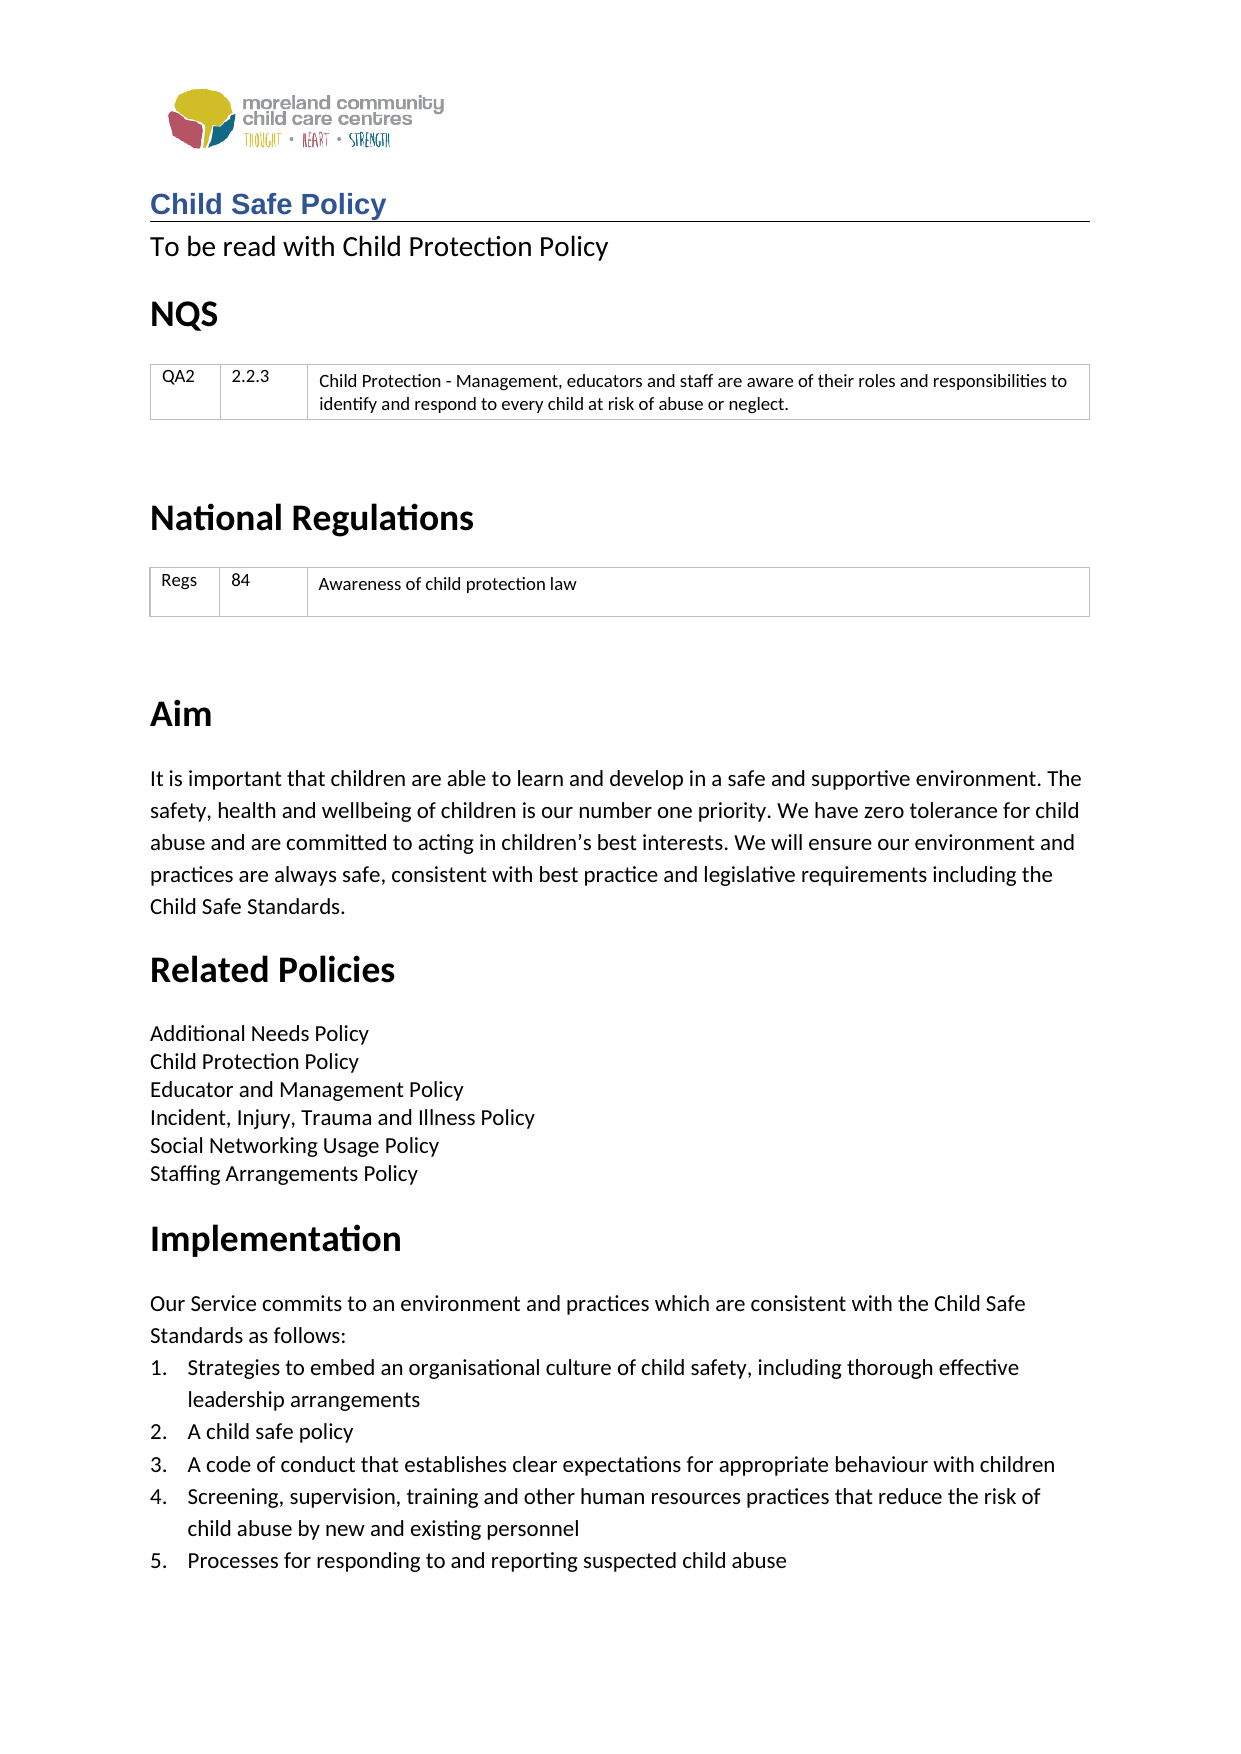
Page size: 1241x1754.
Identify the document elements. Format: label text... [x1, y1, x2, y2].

table_header 2.2.3 [221, 365, 307, 419]
text National Regulations [150, 493, 1090, 539]
text To be read with Child Protection Policy [150, 228, 1090, 264]
picture [150, 73, 459, 163]
table_header 84 [220, 568, 307, 616]
text NQS [150, 290, 1090, 336]
text Social Networking Usage Policy [150, 1131, 1090, 1159]
table_header QA2 [151, 365, 220, 419]
list Processes for responding to and reporting suspected child abuse [150, 1546, 1090, 1574]
list Our Service commits to an environment and practices which are consistent with the Child Safe Standards as follows: [150, 1289, 1090, 1349]
text Child Safe Policy [150, 187, 1090, 221]
table_header Child Protection - Management, educators and staff are aware of their roles and responsibilities to identify and respond to every child at risk of abuse or neglect. [308, 365, 1089, 419]
text Additional Needs Policy [150, 1019, 1090, 1047]
text Staffing Arrangements Policy [150, 1159, 1090, 1187]
text Child Protection Policy [150, 1047, 1090, 1075]
list A child safe policy [150, 1417, 1090, 1446]
table_header Regs [151, 568, 219, 616]
text Aim [150, 690, 1090, 736]
list A code of conduct that establishes clear expectations for appropriate behaviour with children [150, 1450, 1090, 1478]
text It is important that children are able to learn and develop in a safe and supportive environment. The safety, health and wellbeing of children is our number one priority. We have zero tolerance for child abuse and are committed to acting in children’s best interests. We will ensure our environment and practices are always safe, consistent with best practice and legislative requirements including the Child Safe Standards. [150, 764, 1090, 921]
list Strategies to embed an organisational culture of child safety, including thorough effective leadership arrangements [150, 1353, 1090, 1413]
table_header Awareness of child protection law [308, 568, 1089, 616]
text Implementation [150, 1215, 1090, 1261]
text Educator and Management Policy [150, 1075, 1090, 1103]
text Incident, Injury, Trauma and Illness Policy [150, 1103, 1090, 1131]
text Related Policies [150, 946, 1090, 991]
list Screening, supervision, training and other human resources practices that reduce the risk of child abuse by new and existing personnel [150, 1482, 1090, 1542]
